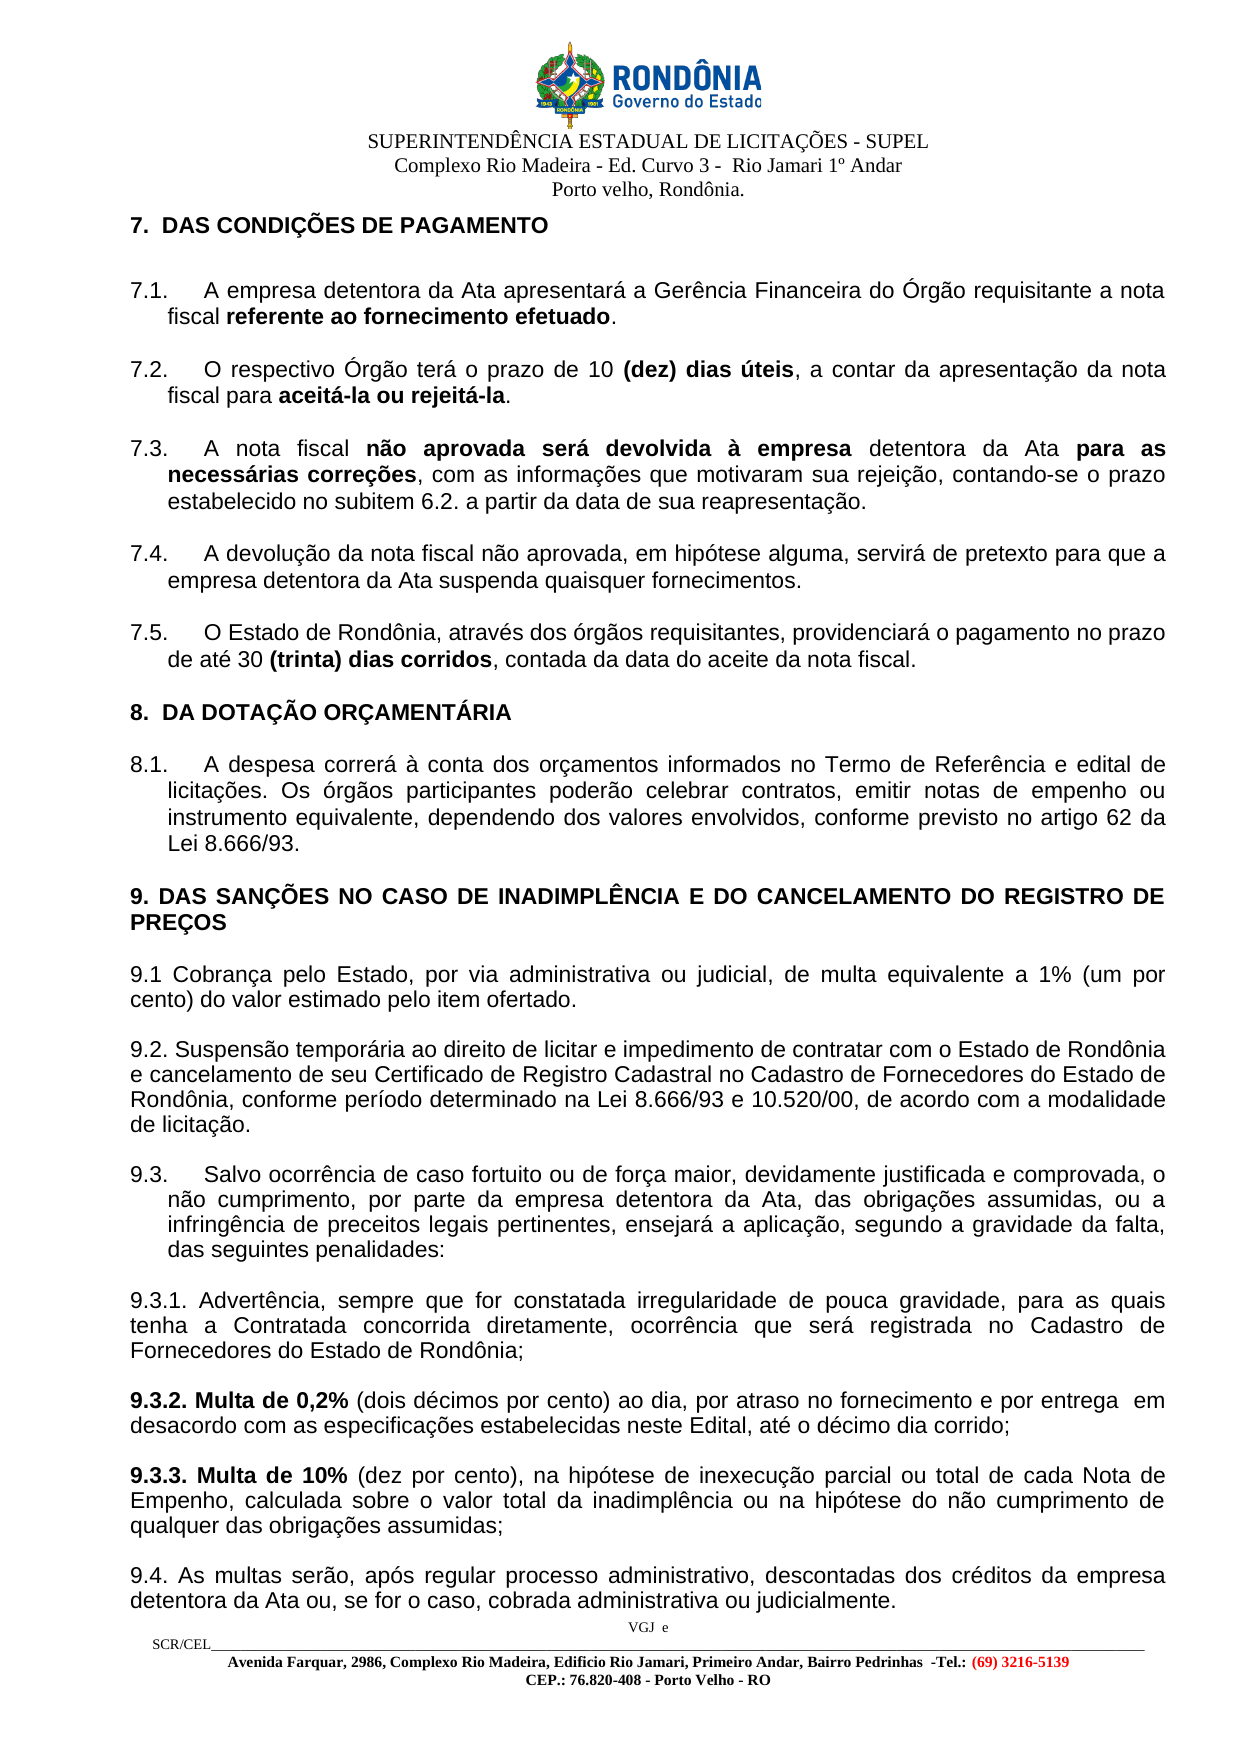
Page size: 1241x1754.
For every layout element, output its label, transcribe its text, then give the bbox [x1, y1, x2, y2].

text 8. DA DOTAÇÃO ORÇAMENTÁRIA [130, 698, 1166, 725]
list 9. DAS SANÇÕES NO CASO DE INADIMPLÊNCIA E DO CANCELAMENTO DO REGISTRO DE PREÇOS [130, 883, 1166, 936]
text 9.2. Suspensão temporária ao direito de licitar e impedimento de contratar com o Estado de Rondônia e cancelamento de seu Certificado de Registro Cadastral no Cadastro de Fornecedores do Estado de Rondônia, conforme período determinado na Lei 8.666/93 e 10.520/00, de acordo com a modalidade de licitação. [130, 1037, 1166, 1137]
text 9.4. As multas serão, após regular processo administrativo, descontadas dos créditos da empresa detentora da Ata ou, se for o caso, cobrada administrativa ou judicialmente. [130, 1563, 1166, 1613]
list A devolução da nota fiscal não aprovada, em hipótese alguma, servirá de pretexto para que a empresa detentora da Ata suspenda quaisquer fornecimentos. [130, 540, 1166, 593]
text 9.3.1. Advertência, sempre que for constatada irregularidade de pouca gravidade, para as quais tenha a Contratada concorrida diretamente, ocorrência que será registrada no Cadastro de Fornecedores do Estado de Rondônia; [130, 1288, 1166, 1363]
text 9.1 Cobrança pelo Estado, por via administrativa ou judicial, de multa equivalente a 1% (um por cento) do valor estimado pelo item ofertado. [130, 962, 1166, 1012]
text 9.3.2. Multa de 0,2% (dois décimos por cento) ao dia, por atraso no fornecimento e por entrega em desacordo com as especificações estabelecidas neste Edital, até o décimo dia corrido; [130, 1388, 1166, 1438]
text 7. DAS CONDIÇÕES DE PAGAMENTO [130, 212, 1162, 238]
list O respectivo Órgão terá o prazo de 10 (dez) dias úteis, a contar da apresentação da nota fiscal para aceitá-la ou rejeitá-la. [130, 356, 1166, 408]
list A empresa detentora da Ata apresentará a Gerência Financeira do Órgão requisitante a nota fiscal referente ao fornecimento efetuado. [130, 277, 1166, 329]
picture [535, 41, 762, 129]
list A despesa correrá à conta dos orçamentos informados no Termo de Referência e edital de licitações. Os órgãos participantes poderão celebrar contratos, emitir notas de empenho ou instrumento equivalente, dependendo dos valores envolvidos, conforme previsto no artigo 62 da Lei 8.666/93. [130, 751, 1166, 857]
list A nota fiscal não aprovada será devolvida à empresa detentora da Ata para as necessárias correções, com as informações que motivaram sua rejeição, contando-se o prazo estabelecido no subitem 6.2. a partir da data de sua reapresentação. [130, 435, 1166, 514]
list Salvo ocorrência de caso fortuito ou de força maior, devidamente justificada e comprovada, o não cumprimento, por parte da empresa detentora da Ata, das obrigações assumidas, ou a infringência de preceitos legais pertinentes, ensejará a aplicação, segundo a gravidade da falta, das seguintes penalidades: [130, 1162, 1166, 1262]
list O Estado de Rondônia, através dos órgãos requisitantes, providenciará o pagamento no prazo de até 30 (trinta) dias corridos, contada da data do aceite da nota fiscal. [130, 619, 1166, 672]
text 9.3.3. Multa de 10% (dez por cento), na hipótese de inexecução parcial ou total de cada Nota de Empenho, calculada sobre o valor total da inadimplência ou na hipótese do não cumprimento de qualquer das obrigações assumidas; [130, 1463, 1166, 1538]
